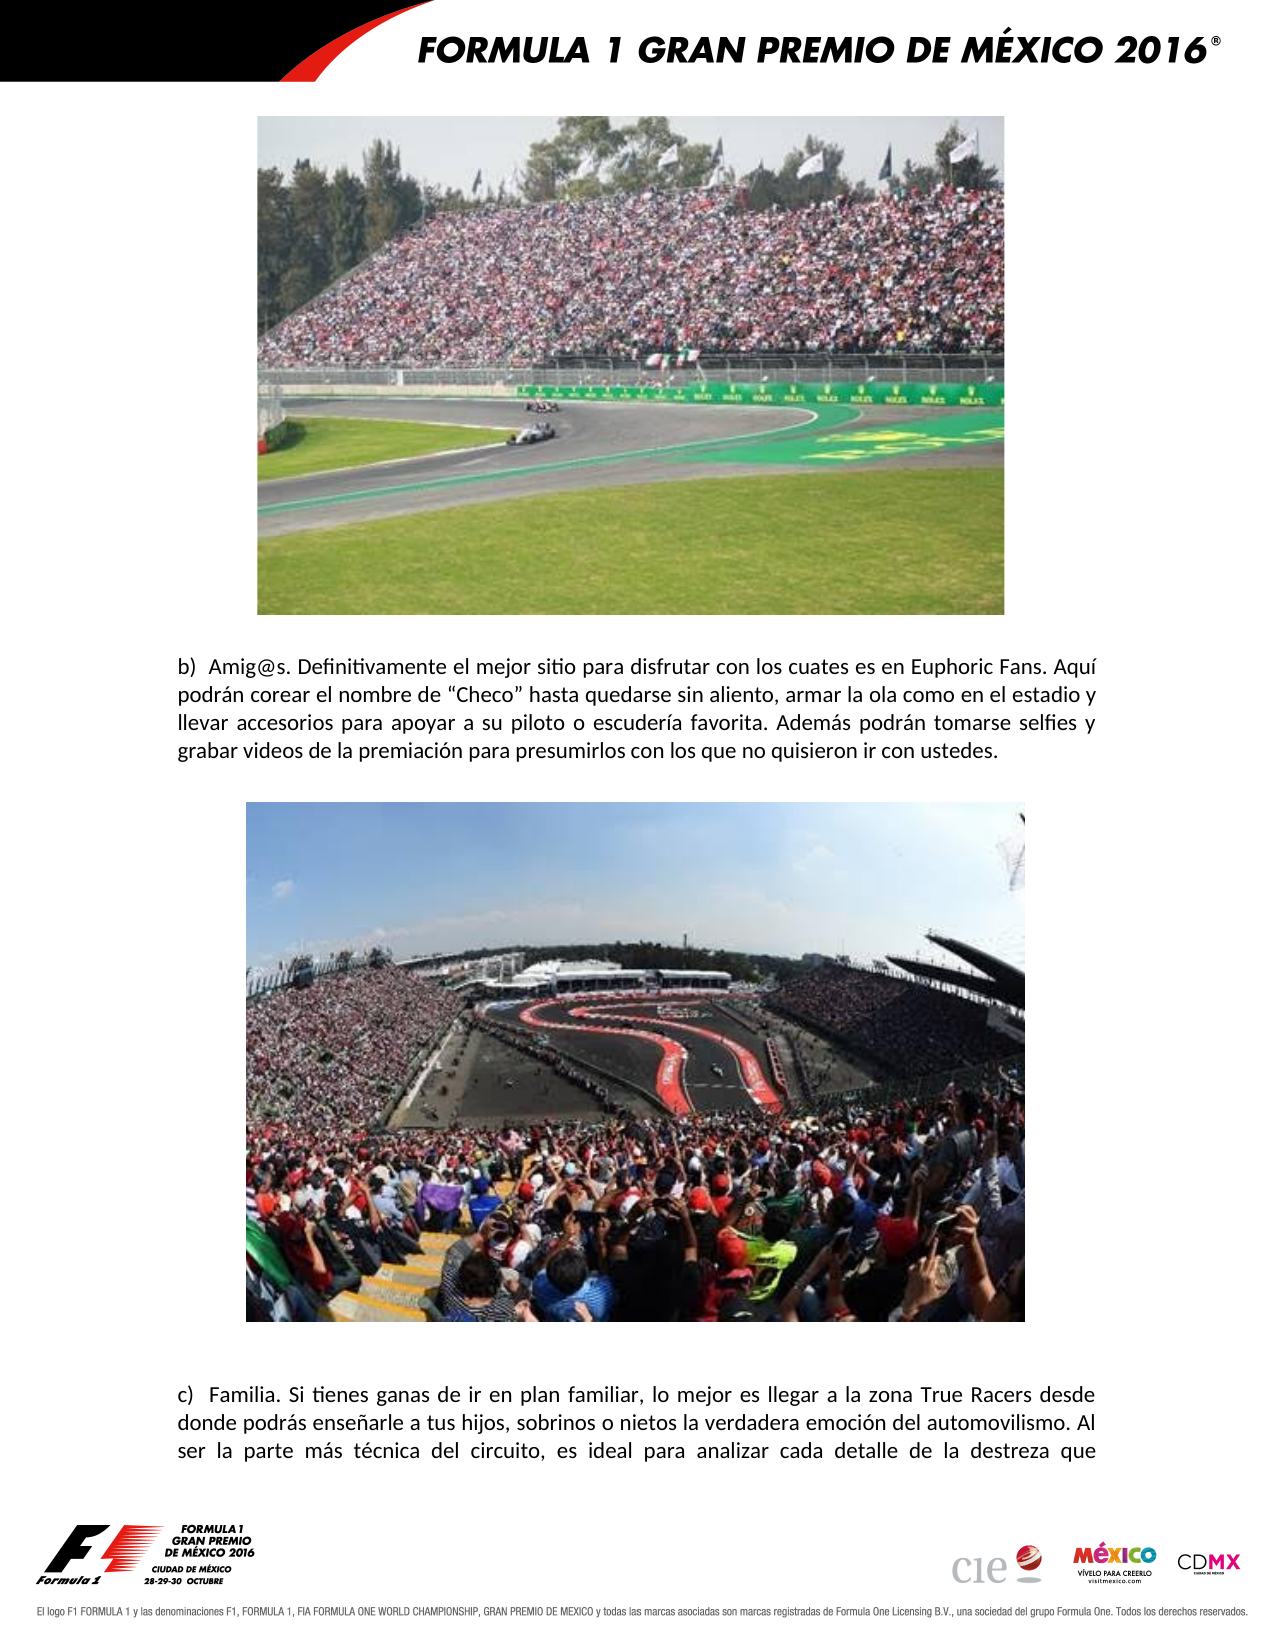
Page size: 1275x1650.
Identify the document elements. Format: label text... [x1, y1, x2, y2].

picture [0, 0, 1275, 1650]
text b) Amig@s. Definitivamente el mejor sitio para disfrutar con los cuates es en Euphoric Fans. Aquí podrán corear el nombre de “Checo” hasta quedarse sin aliento, armar la ola como en el estadio y llevar accesorios para apoyar a su piloto o escudería favorita. Además podrán tomarse selfies y grabar videos de la premiación para presumirlos con los que no quisieron ir con ustedes. [177, 652, 1098, 764]
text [177, 1381, 1098, 1464]
